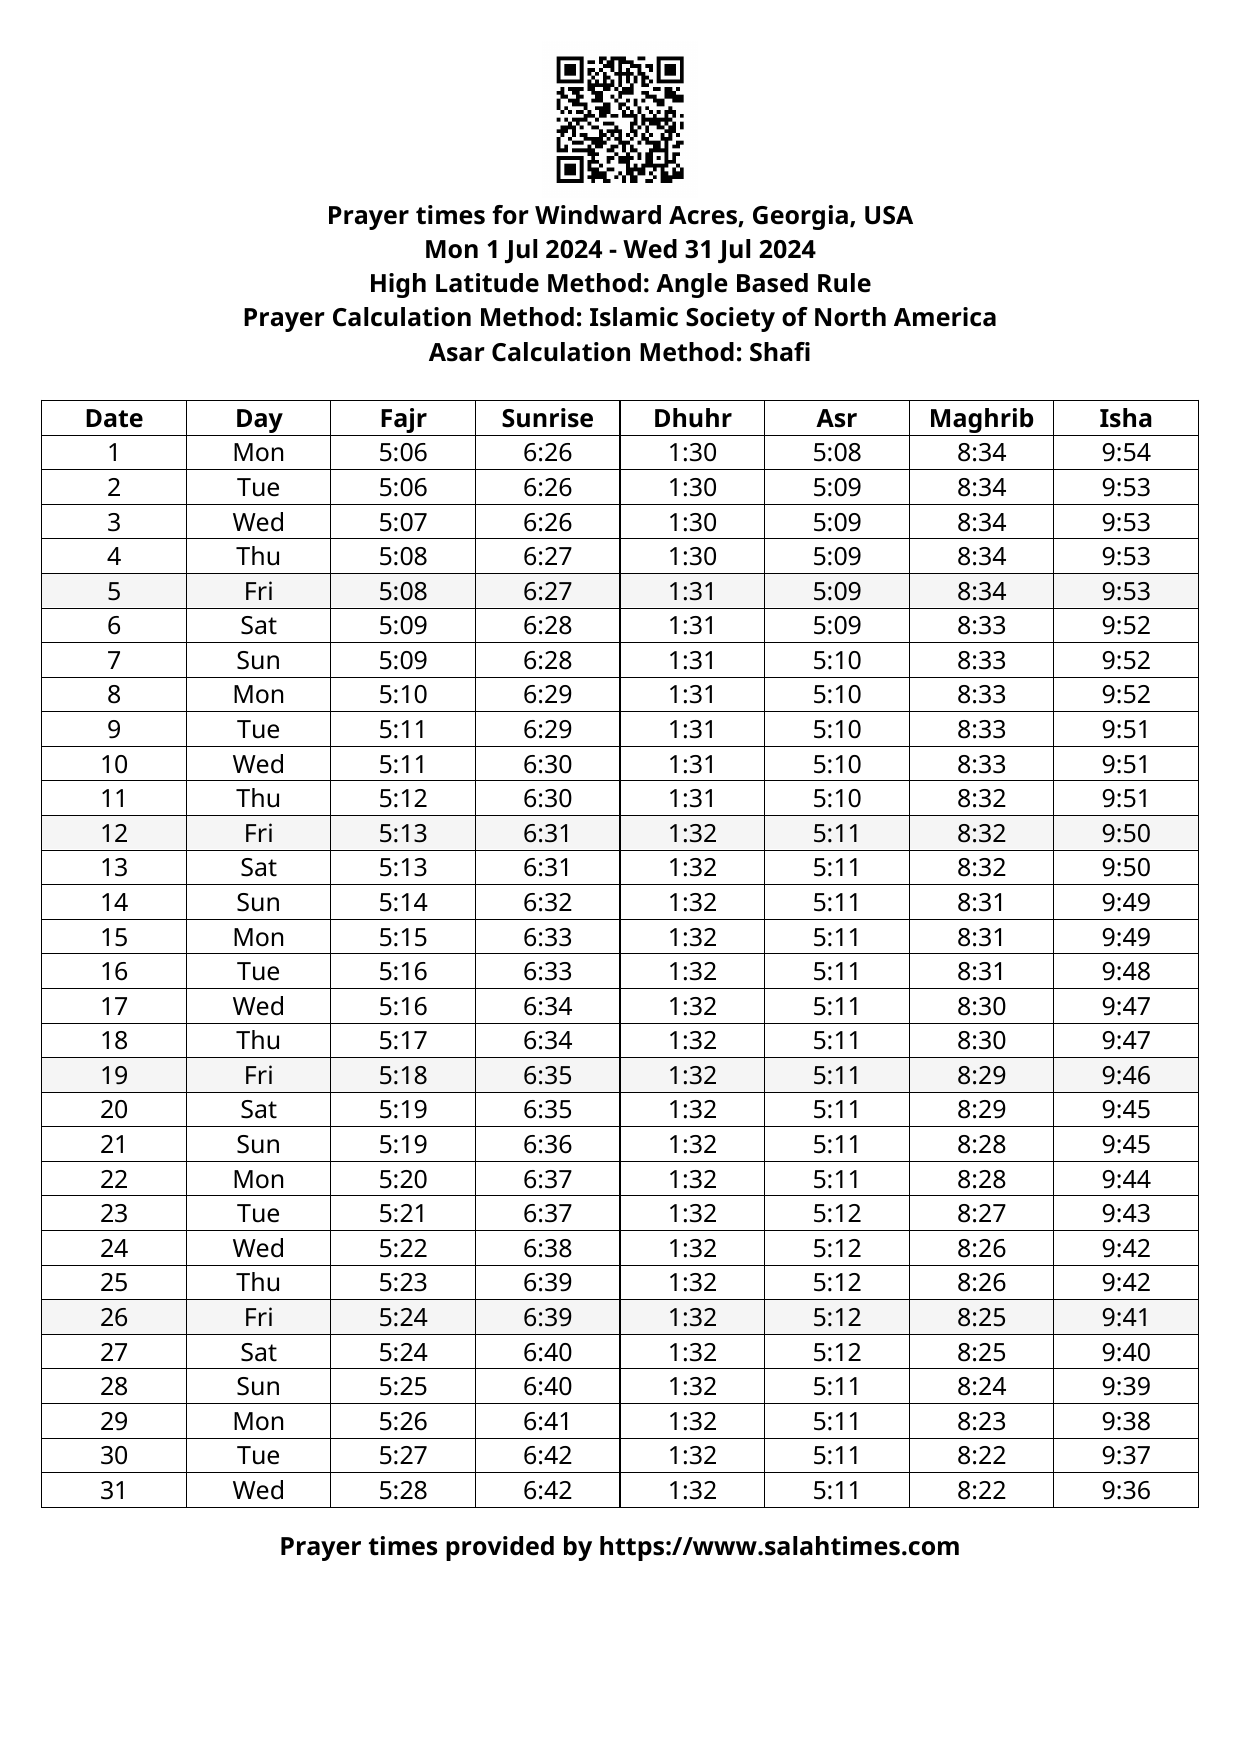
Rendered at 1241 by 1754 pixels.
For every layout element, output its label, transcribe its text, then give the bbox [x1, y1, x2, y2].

table_cell 8:24 [910, 1369, 1053, 1403]
table_cell 14 [42, 885, 186, 919]
table_cell 6:42 [476, 1439, 619, 1472]
table_cell 6:27 [476, 539, 619, 573]
table_cell 5:25 [331, 1369, 475, 1403]
table_cell 5:17 [331, 1024, 475, 1057]
table_cell Tue [187, 470, 330, 504]
table_cell 28 [42, 1369, 186, 1403]
table_cell 5:11 [765, 885, 909, 919]
table_cell 5:24 [331, 1335, 475, 1368]
table_cell Sat [187, 851, 330, 884]
text Prayer times provided by https://www.salahtimes.com [42, 1528, 1198, 1563]
table_cell 5:16 [331, 989, 475, 1022]
table_cell 5:08 [331, 539, 475, 573]
table_cell 5:12 [765, 1196, 909, 1230]
table_cell 1:32 [621, 1231, 764, 1264]
table_cell 9:39 [1054, 1369, 1198, 1403]
table_cell 5:08 [765, 436, 909, 469]
table_cell Sun [187, 1127, 330, 1161]
text Prayer Calculation Method: Islamic Society of North America [42, 300, 1198, 334]
table_cell 1:31 [621, 574, 764, 607]
table_cell 19 [42, 1058, 186, 1092]
table_cell 8:26 [910, 1266, 1053, 1299]
table_cell 9:51 [1054, 781, 1198, 815]
table_cell 8:32 [910, 851, 1053, 884]
table_cell 7 [42, 643, 186, 677]
table_cell 8:33 [910, 712, 1053, 746]
table_cell 5:26 [331, 1404, 475, 1437]
table_cell 5:12 [765, 1266, 909, 1299]
table_cell 5:13 [331, 816, 475, 849]
table_cell 1:31 [621, 643, 764, 677]
table_cell Mon [187, 1404, 330, 1437]
table_cell 6:29 [476, 712, 619, 746]
table_cell 5:06 [331, 436, 475, 469]
table_cell 9:44 [1054, 1162, 1198, 1195]
table_cell 8:34 [910, 470, 1053, 504]
table_cell 5:11 [765, 816, 909, 849]
table_cell Tue [187, 954, 330, 988]
table_cell 6:42 [476, 1473, 619, 1507]
table_cell 9:47 [1054, 989, 1198, 1022]
table_cell 5:07 [331, 505, 475, 538]
table_cell 5:11 [765, 1473, 909, 1507]
table_cell 8:34 [910, 505, 1053, 538]
table_cell Sat [187, 1093, 330, 1126]
table_cell 8:34 [910, 539, 1053, 573]
table_cell 5:20 [331, 1162, 475, 1195]
table_cell Fri [187, 574, 330, 607]
table_cell 1:31 [621, 747, 764, 780]
table_cell 5:09 [765, 539, 909, 573]
table_cell 5:16 [331, 954, 475, 988]
table_cell 5:11 [765, 1093, 909, 1126]
table_cell 5:27 [331, 1439, 475, 1472]
table_cell 9:53 [1054, 505, 1198, 538]
table_cell 9:46 [1054, 1058, 1198, 1092]
table_cell Wed [187, 1473, 330, 1507]
table_cell 9:48 [1054, 954, 1198, 988]
table_cell Sat [187, 609, 330, 642]
table_cell 6:35 [476, 1058, 619, 1092]
table_cell 26 [42, 1300, 186, 1334]
table_cell 5:10 [765, 747, 909, 780]
table_cell 5:11 [765, 954, 909, 988]
table_cell 5:23 [331, 1266, 475, 1299]
table_cell 5:14 [331, 885, 475, 919]
table_cell 8:22 [910, 1473, 1053, 1507]
table_header Day [187, 401, 330, 434]
table_cell Sun [187, 643, 330, 677]
table_cell 5:12 [331, 781, 475, 815]
text Mon 1 Jul 2024 - Wed 31 Jul 2024 [42, 232, 1198, 266]
table_cell Wed [187, 1231, 330, 1264]
table_cell 9:53 [1054, 539, 1198, 573]
table_cell 6:38 [476, 1231, 619, 1264]
table_cell 5:11 [765, 1024, 909, 1057]
table_cell Mon [187, 436, 330, 469]
table_cell 9:54 [1054, 436, 1198, 469]
table_cell Sat [187, 1335, 330, 1368]
table_cell 1:32 [621, 920, 764, 953]
table_cell 5:09 [765, 609, 909, 642]
table_cell 6:29 [476, 678, 619, 711]
table_cell 5:11 [331, 747, 475, 780]
table_cell 5:09 [765, 574, 909, 607]
table_cell 1:32 [621, 1127, 764, 1161]
table_cell 1:32 [621, 954, 764, 988]
table_cell 8:33 [910, 609, 1053, 642]
table_cell 5:10 [765, 678, 909, 711]
table_cell 8:31 [910, 920, 1053, 953]
text Prayer times for Windward Acres, Georgia, USA [42, 198, 1198, 232]
table_cell Wed [187, 505, 330, 538]
table_cell 5:10 [765, 643, 909, 677]
table_cell 5:11 [765, 920, 909, 953]
table_cell 6:26 [476, 505, 619, 538]
table_cell 9:42 [1054, 1266, 1198, 1299]
table_cell 1:32 [621, 1093, 764, 1126]
table_cell 13 [42, 851, 186, 884]
table_cell 5 [42, 574, 186, 607]
table_cell 8:33 [910, 747, 1053, 780]
table_cell 9:49 [1054, 920, 1198, 953]
table_cell Sun [187, 885, 330, 919]
table_cell 1:32 [621, 1300, 764, 1334]
table_cell 6:31 [476, 816, 619, 849]
table_cell 5:21 [331, 1196, 475, 1230]
table_cell Thu [187, 539, 330, 573]
table_cell 1:31 [621, 678, 764, 711]
table_cell 1:32 [621, 1439, 764, 1472]
table_cell Mon [187, 1162, 330, 1195]
table_cell 31 [42, 1473, 186, 1507]
table_cell 9:52 [1054, 609, 1198, 642]
table_cell 5:09 [765, 470, 909, 504]
table_cell 6:30 [476, 781, 619, 815]
table_cell 9:53 [1054, 470, 1198, 504]
table_cell 10 [42, 747, 186, 780]
table_cell 8:22 [910, 1439, 1053, 1472]
table_cell 6:37 [476, 1162, 619, 1195]
table_cell 9:50 [1054, 851, 1198, 884]
table_cell 9:41 [1054, 1300, 1198, 1334]
table_cell Tue [187, 712, 330, 746]
table_header Isha [1054, 401, 1198, 434]
table_cell 1:32 [621, 1162, 764, 1195]
table_cell 9:38 [1054, 1404, 1198, 1437]
table_cell Fri [187, 1300, 330, 1334]
table_cell 6:39 [476, 1266, 619, 1299]
table_cell Tue [187, 1196, 330, 1230]
table_cell 9 [42, 712, 186, 746]
table_cell 6:37 [476, 1196, 619, 1230]
table_cell 2 [42, 470, 186, 504]
table_cell 8:29 [910, 1058, 1053, 1092]
table_cell 20 [42, 1093, 186, 1126]
table_cell 8:28 [910, 1127, 1053, 1161]
table_cell 1:30 [621, 505, 764, 538]
table_cell 1:32 [621, 816, 764, 849]
table_cell 9:53 [1054, 574, 1198, 607]
table_cell 1:32 [621, 851, 764, 884]
text High Latitude Method: Angle Based Rule [42, 266, 1198, 300]
table_cell 4 [42, 539, 186, 573]
table_cell 5:09 [331, 643, 475, 677]
table_cell Fri [187, 816, 330, 849]
table_cell 1:32 [621, 1369, 764, 1403]
table_cell 5:11 [765, 989, 909, 1022]
table_cell 16 [42, 954, 186, 988]
table_cell 1:32 [621, 989, 764, 1022]
table_cell 1 [42, 436, 186, 469]
table_cell 9:49 [1054, 885, 1198, 919]
table_cell 5:10 [765, 781, 909, 815]
table_cell 9:37 [1054, 1439, 1198, 1472]
table_cell 1:31 [621, 712, 764, 746]
table_cell 5:06 [331, 470, 475, 504]
table_cell 6:34 [476, 1024, 619, 1057]
table_cell 5:09 [765, 505, 909, 538]
table_cell 9:36 [1054, 1473, 1198, 1507]
table_cell 23 [42, 1196, 186, 1230]
picture [542, 41, 699, 198]
table_cell 9:42 [1054, 1231, 1198, 1264]
table_cell 1:32 [621, 1058, 764, 1092]
table_cell 5:11 [765, 1058, 909, 1092]
table_cell 5:13 [331, 851, 475, 884]
table_cell 1:32 [621, 1196, 764, 1230]
table_cell 5:10 [765, 712, 909, 746]
table_cell 9:45 [1054, 1093, 1198, 1126]
table_cell 8:27 [910, 1196, 1053, 1230]
table_cell 6:36 [476, 1127, 619, 1161]
table_cell 6 [42, 609, 186, 642]
table_cell 5:12 [765, 1231, 909, 1264]
table_cell 5:11 [765, 1439, 909, 1472]
table_header Asr [765, 401, 909, 434]
table_cell 6:30 [476, 747, 619, 780]
table_cell 1:32 [621, 885, 764, 919]
table_cell 11 [42, 781, 186, 815]
table_cell 12 [42, 816, 186, 849]
text Asar Calculation Method: Shafi [42, 334, 1198, 368]
table_cell 9:40 [1054, 1335, 1198, 1368]
table_cell 5:22 [331, 1231, 475, 1264]
table_cell 9:50 [1054, 816, 1198, 849]
table_cell 1:32 [621, 1024, 764, 1057]
table_cell 6:41 [476, 1404, 619, 1437]
table_cell 25 [42, 1266, 186, 1299]
table_cell 6:40 [476, 1369, 619, 1403]
table_cell 5:15 [331, 920, 475, 953]
table_cell 1:32 [621, 1335, 764, 1368]
table_cell 5:08 [331, 574, 475, 607]
table_cell 8:33 [910, 678, 1053, 711]
table_cell Mon [187, 678, 330, 711]
table_cell 5:11 [765, 851, 909, 884]
table_cell 5:11 [765, 1369, 909, 1403]
table_header Fajr [331, 401, 475, 434]
table_cell Tue [187, 1439, 330, 1472]
table_cell 5:19 [331, 1127, 475, 1161]
table_cell 9:51 [1054, 712, 1198, 746]
table_cell 8:31 [910, 885, 1053, 919]
table_header Dhuhr [621, 401, 764, 434]
table_cell Fri [187, 1058, 330, 1092]
table_cell 15 [42, 920, 186, 953]
table_cell 29 [42, 1404, 186, 1437]
table_cell 6:33 [476, 954, 619, 988]
table_cell 6:32 [476, 885, 619, 919]
table_cell 9:52 [1054, 643, 1198, 677]
table_cell 9:45 [1054, 1127, 1198, 1161]
table_cell 9:51 [1054, 747, 1198, 780]
table_cell 6:26 [476, 436, 619, 469]
table_cell 5:11 [331, 712, 475, 746]
table_cell 5:11 [765, 1404, 909, 1437]
table_cell 1:30 [621, 470, 764, 504]
table_cell 8:29 [910, 1093, 1053, 1126]
table_cell 1:31 [621, 609, 764, 642]
table_header Date [42, 401, 186, 434]
table_cell 5:09 [331, 609, 475, 642]
table_cell 5:18 [331, 1058, 475, 1092]
table_cell 5:10 [331, 678, 475, 711]
table_cell Thu [187, 781, 330, 815]
table_cell 21 [42, 1127, 186, 1161]
table_cell Sun [187, 1369, 330, 1403]
table_cell 8 [42, 678, 186, 711]
table_cell 6:39 [476, 1300, 619, 1334]
table_cell 5:11 [765, 1127, 909, 1161]
table_cell 5:28 [331, 1473, 475, 1507]
table_cell 6:33 [476, 920, 619, 953]
table_cell 22 [42, 1162, 186, 1195]
table_cell 8:34 [910, 574, 1053, 607]
table_cell 17 [42, 989, 186, 1022]
table_cell 8:26 [910, 1231, 1053, 1264]
table_cell 8:25 [910, 1335, 1053, 1368]
table_cell 6:31 [476, 851, 619, 884]
table_cell 6:40 [476, 1335, 619, 1368]
table_cell 8:30 [910, 989, 1053, 1022]
table_cell 1:31 [621, 781, 764, 815]
table_cell 8:34 [910, 436, 1053, 469]
table_cell 6:34 [476, 989, 619, 1022]
table_cell 5:12 [765, 1335, 909, 1368]
table_cell 1:32 [621, 1404, 764, 1437]
table_cell 6:27 [476, 574, 619, 607]
table_cell 8:25 [910, 1300, 1053, 1334]
table_cell 8:23 [910, 1404, 1053, 1437]
table_cell 9:43 [1054, 1196, 1198, 1230]
table_cell 8:28 [910, 1162, 1053, 1195]
table_cell 1:32 [621, 1473, 764, 1507]
table_cell 5:24 [331, 1300, 475, 1334]
table_cell 1:30 [621, 539, 764, 573]
table_cell 6:28 [476, 609, 619, 642]
table_header Maghrib [910, 401, 1053, 434]
table_cell 5:19 [331, 1093, 475, 1126]
table_cell 6:35 [476, 1093, 619, 1126]
table_cell 5:11 [765, 1162, 909, 1195]
table_cell 3 [42, 505, 186, 538]
table_cell Mon [187, 920, 330, 953]
table_cell 8:31 [910, 954, 1053, 988]
table_cell 18 [42, 1024, 186, 1057]
table_cell 1:32 [621, 1266, 764, 1299]
table_cell 1:30 [621, 436, 764, 469]
table_cell 5:12 [765, 1300, 909, 1334]
table_cell Thu [187, 1024, 330, 1057]
table_cell 30 [42, 1439, 186, 1472]
table_cell 8:33 [910, 643, 1053, 677]
table_cell 6:26 [476, 470, 619, 504]
table_cell 27 [42, 1335, 186, 1368]
table_cell 6:28 [476, 643, 619, 677]
table_cell Thu [187, 1266, 330, 1299]
table_cell 9:52 [1054, 678, 1198, 711]
table_cell Wed [187, 989, 330, 1022]
table_cell 24 [42, 1231, 186, 1264]
table_cell 8:32 [910, 781, 1053, 815]
table_cell 8:30 [910, 1024, 1053, 1057]
table_cell 8:32 [910, 816, 1053, 849]
table_cell 9:47 [1054, 1024, 1198, 1057]
table_header Sunrise [476, 401, 619, 434]
table_cell Wed [187, 747, 330, 780]
